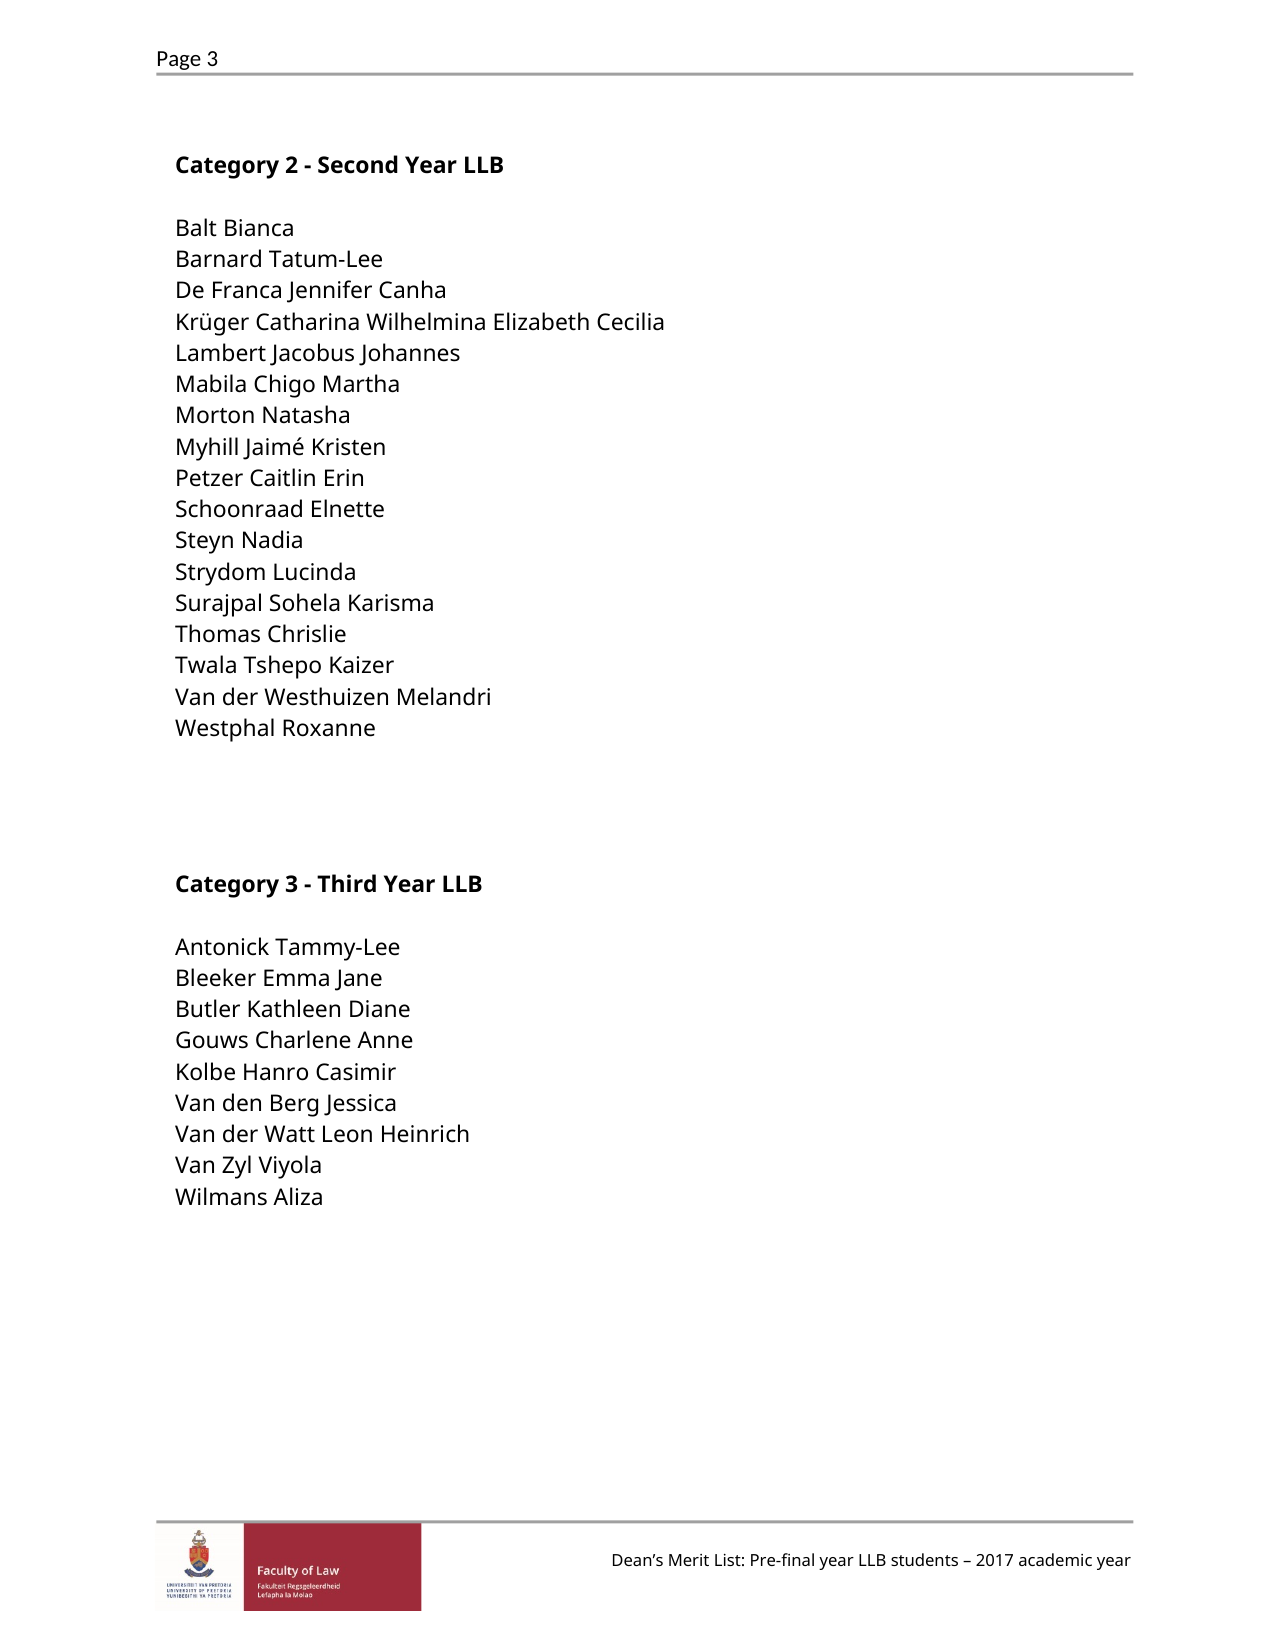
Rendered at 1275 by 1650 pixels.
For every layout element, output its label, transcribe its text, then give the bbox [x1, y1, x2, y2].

text Morton Natasha [175, 399, 1133, 431]
text Steyn Nadia [175, 524, 1133, 556]
text Butler Kathleen Diane [175, 993, 1133, 1024]
text Myhill Jaimé Kristen [175, 431, 1133, 462]
text Van den Berg Jessica [175, 1087, 1133, 1118]
text Lambert Jacobus Johannes [175, 337, 1133, 368]
text Krüger Catharina Wilhelmina Elizabeth Cecilia [175, 306, 1133, 337]
text Strydom Lucinda [175, 556, 1133, 587]
text Barnard Tatum-Lee [175, 243, 1133, 274]
text Category 2 - Second Year LLB [175, 149, 1133, 181]
text Balt Bianca [175, 212, 1133, 243]
text Thomas Chrislie [175, 618, 1133, 649]
text Bleeker Emma Jane [175, 962, 1133, 993]
text Petzer Caitlin Erin [175, 462, 1133, 493]
text Westphal Roxanne [175, 712, 1133, 743]
text Gouws Charlene Anne [175, 1024, 1133, 1056]
text Kolbe Hanro Casimir [175, 1056, 1133, 1087]
text Antonick Tammy-Lee [175, 931, 1133, 962]
text Category 3 - Third Year LLB [175, 868, 1133, 899]
text Surajpal Sohela Karisma [175, 587, 1133, 618]
text Van der Westhuizen Melandri [175, 681, 1133, 712]
text Wilmans Aliza [175, 1181, 1133, 1212]
text Twala Tshepo Kaizer [175, 649, 1133, 681]
text Van der Watt Leon Heinrich [175, 1118, 1133, 1149]
text Mabila Chigo Martha [175, 368, 1133, 399]
text De Franca Jennifer Canha [175, 274, 1133, 306]
text Schoonraad Elnette [175, 493, 1133, 524]
picture [154, 1521, 422, 1611]
text Van Zyl Viyola [175, 1149, 1133, 1181]
